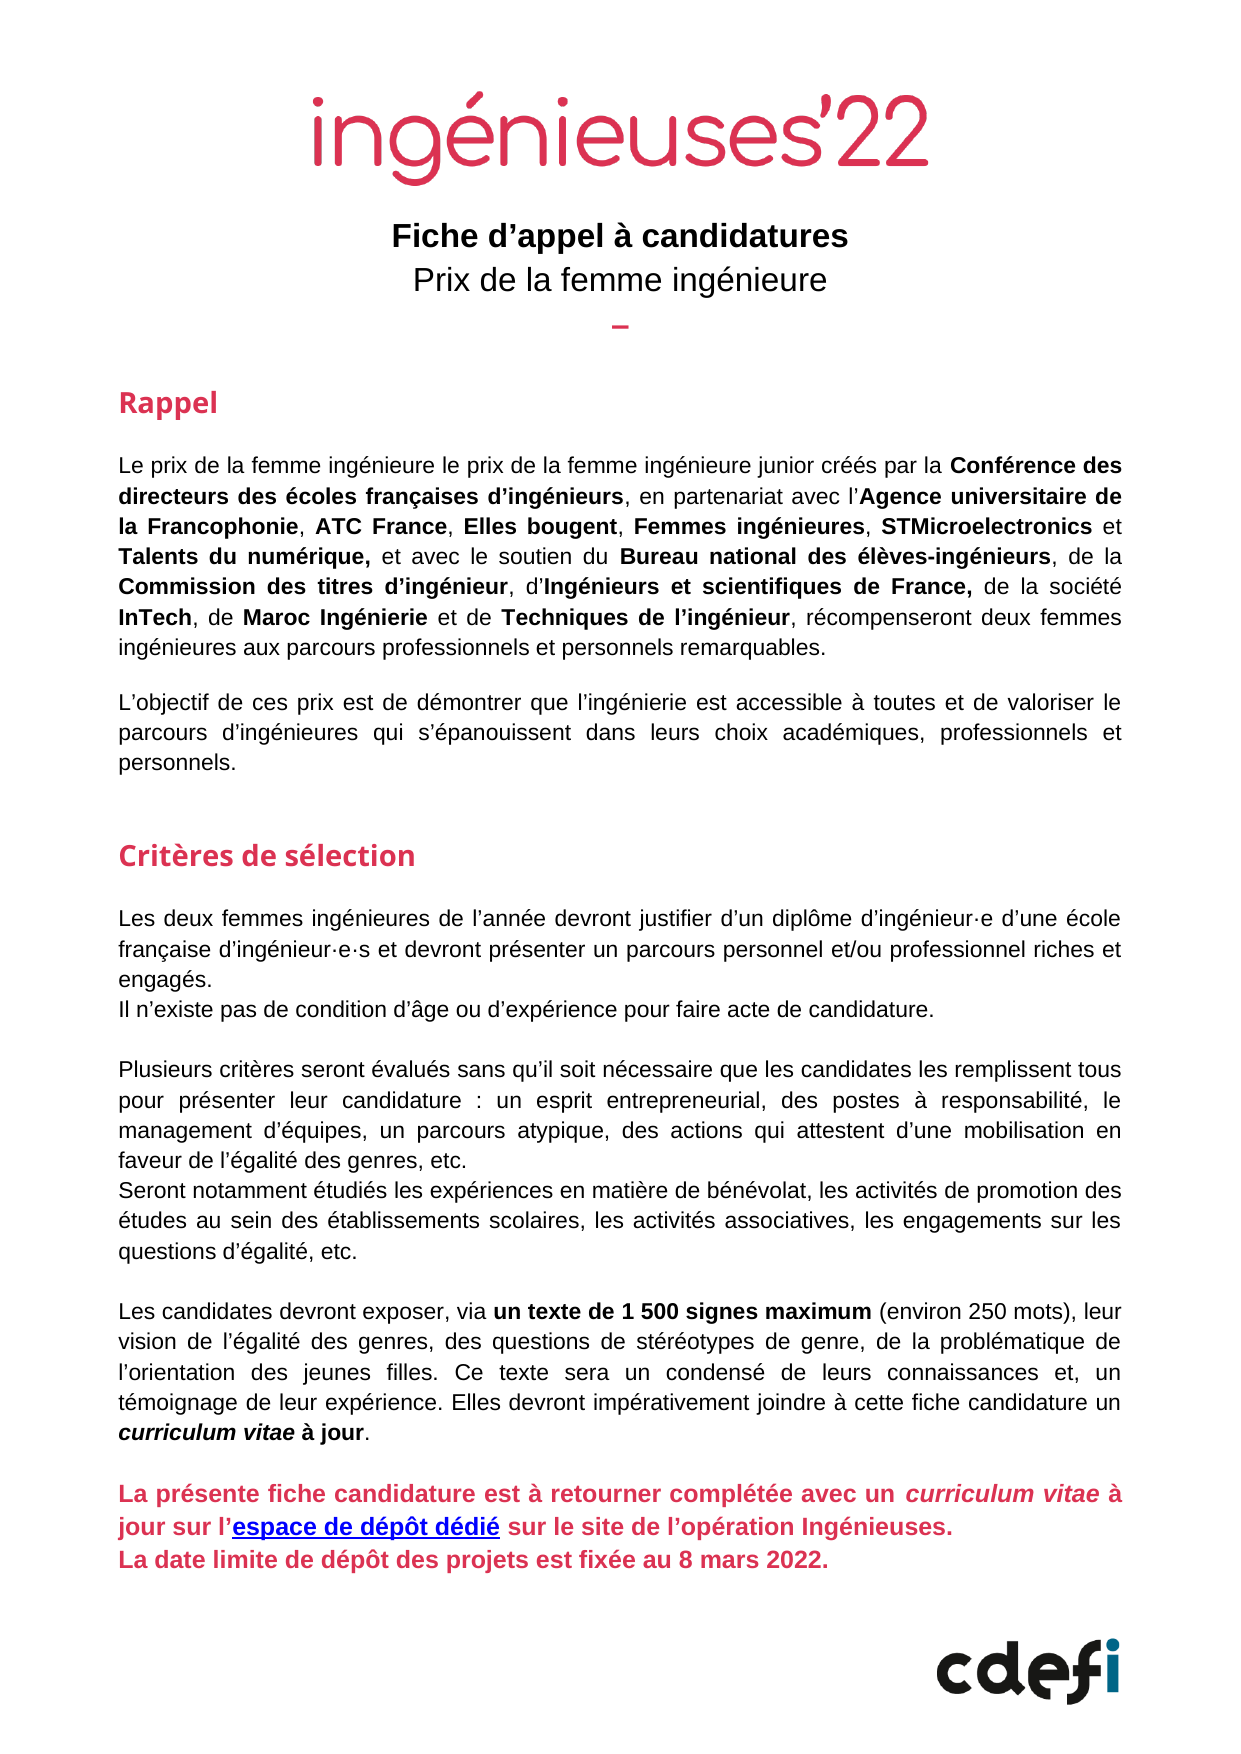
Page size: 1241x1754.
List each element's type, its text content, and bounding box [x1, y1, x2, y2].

text Les candidates devront exposer, via un texte de 1 500 signes maximum (environ 250 mots), leur vision de l’égalité des genres, des questions de stéréotypes de genre, de la problématique de l’orientation des jeunes filles. Ce texte sera un condensé de leurs connaissances et, un témoignage de leur expérience. Elles devront impérativement joindre à cette fiche candidature un curriculum vitae à jour. [118, 1298, 1122, 1445]
text Fiche d’appel à candidatures [118, 216, 1122, 255]
text Rappel [118, 382, 1122, 422]
text Critères de sélection [118, 835, 1122, 874]
text Le prix de la femme ingénieure le prix de la femme ingénieure junior créés par la Conférence des directeurs des écoles françaises d’ingénieurs, en partenariat avec l’Agence universitaire de la Francophonie, ATC France, Elles bougent, Femmes ingénieures, STMicroelectronics et Talents du numérique, et avec le soutien du Bureau national des élèves-ingénieurs, de la Commission des titres d’ingénieur, d’Ingénieurs et scientifiques de France, de la société InTech, de Maroc Ingénierie et de Techniques de l’ingénieur, récompenseront deux femmes ingénieures aux parcours professionnels et personnels remarquables. [118, 452, 1122, 660]
text Seront notamment étudiés les expériences en matière de bénévolat, les activités de promotion des études au sein des établissements scolaires, les activités associatives, les engagements sur les questions d’égalité, etc. [118, 1177, 1122, 1264]
picture [291, 73, 950, 188]
text Prix de la femme ingénieure [118, 261, 1122, 299]
text – [118, 305, 1122, 343]
text Il n’existe pas de condition d’âge ou d’expérience pour faire acte de candidature. [118, 996, 1122, 1022]
text La présente fiche candidature est à retourner complétée avec un curriculum vitae à jour sur l’espace de dépôt dédié sur le site de l’opération Ingénieuses. [118, 1479, 1122, 1541]
picture [933, 1620, 1123, 1722]
text Plusieurs critères seront évalués sans qu’il soit nécessaire que les candidates les remplissent tous pour présenter leur candidature : un esprit entrepreneurial, des postes à responsabilité, le management d’équipes, un parcours atypique, des actions qui attestent d’une mobilisation en faveur de l’égalité des genres, etc. [118, 1056, 1122, 1173]
text L’objectif de ces prix est de démontrer que l’ingénierie est accessible à toutes et de valoriser le parcours d’ingénieures qui s’épanouissent dans leurs choix académiques, professionnels et personnels. [118, 689, 1122, 776]
text Les deux femmes ingénieures de l’année devront justifier d’un diplôme d’ingénieur·e d’une école française d’ingénieur·e·s et devront présenter un parcours personnel et/ou professionnel riches et engagés. [118, 905, 1122, 992]
text La date limite de dépôt des projets est fixée au 8 mars 2022. [118, 1545, 1122, 1574]
